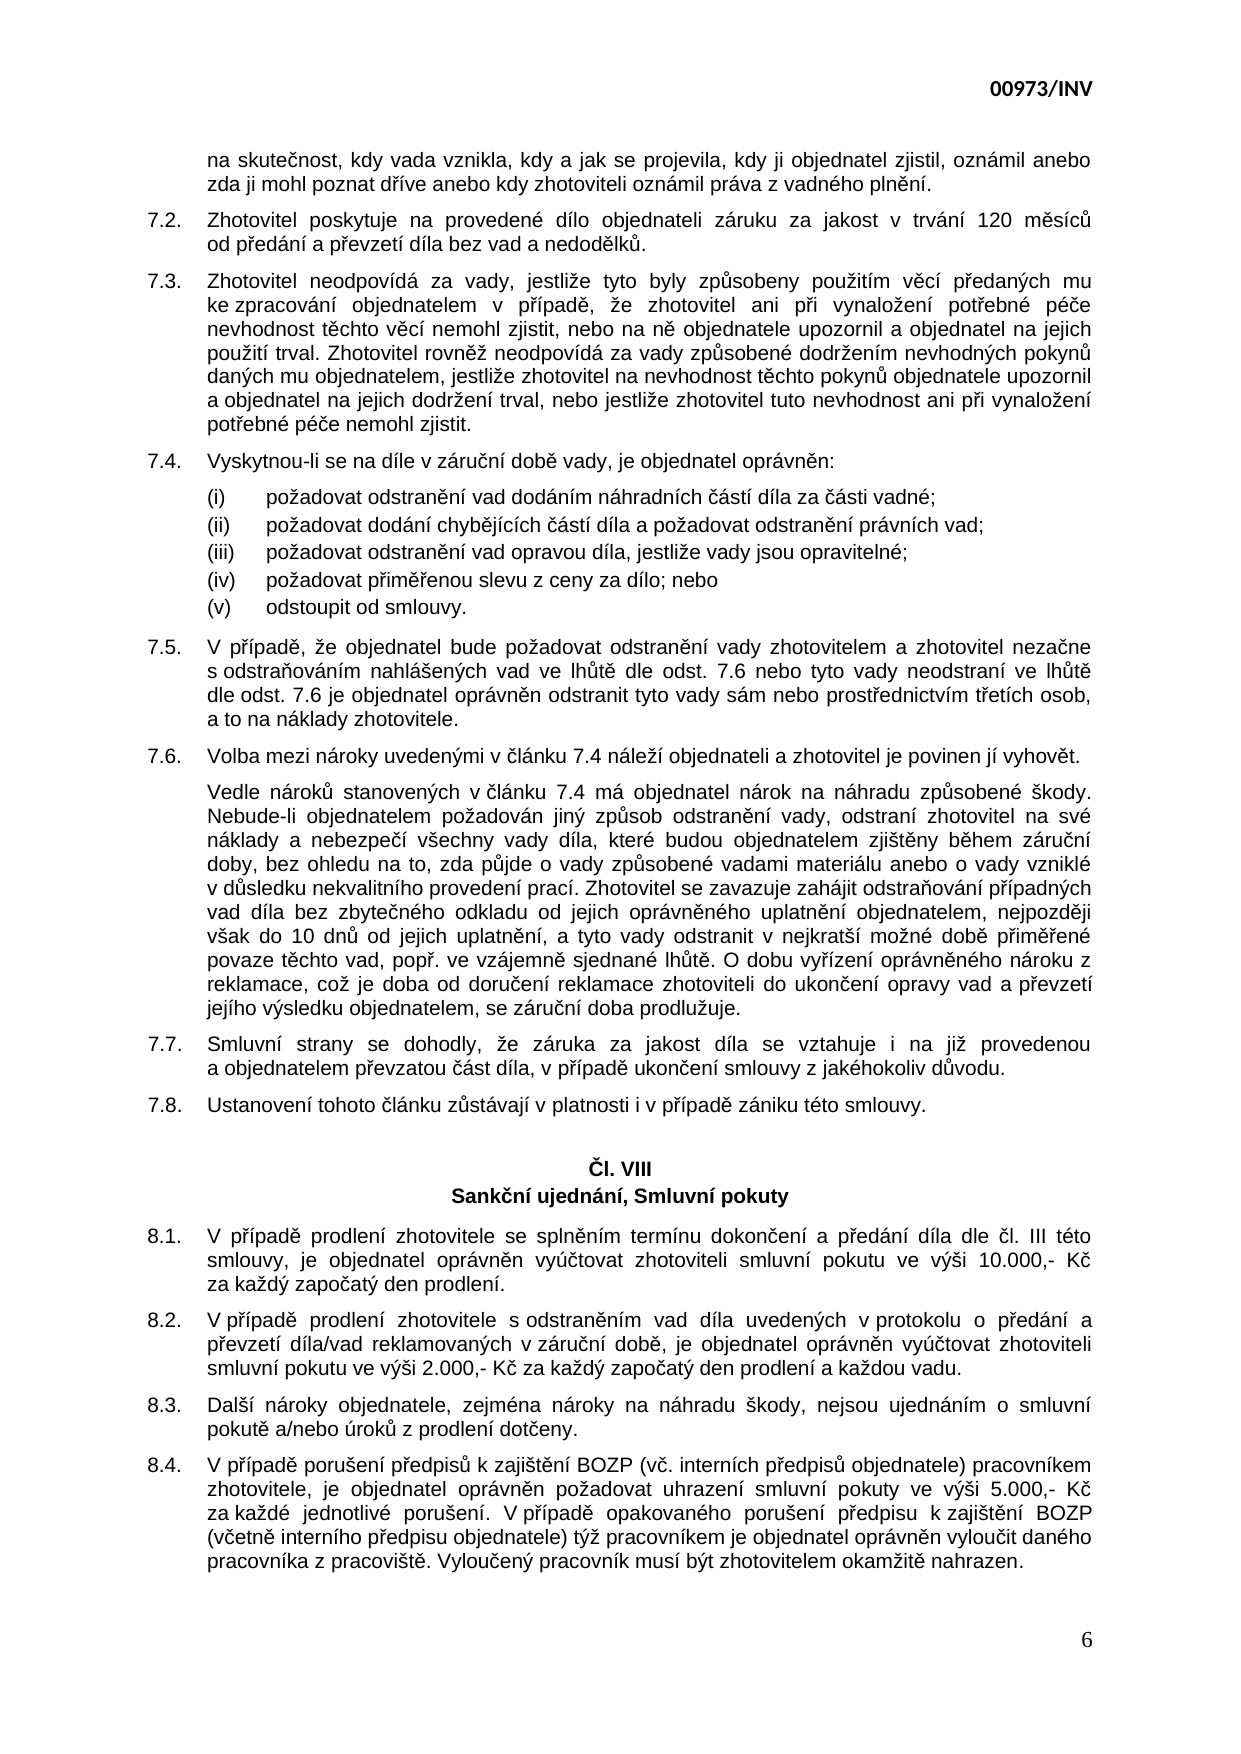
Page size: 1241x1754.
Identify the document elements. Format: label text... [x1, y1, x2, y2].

list odstoupit od smlouvy. [207, 595, 1093, 619]
list požadovat dodání chybějících částí díla a požadovat odstranění právních vad; [207, 513, 1093, 537]
list Další nároky objednatele, zejména nároky na náhradu škody, nejsou ujednáním o smluvní pokutě a/nebo úroků z prodlení dotčeny. [147, 1393, 1093, 1441]
list požadovat přiměřenou slevu z ceny za dílo; nebo [207, 568, 1093, 592]
text Sankční ujednání, Smluvní pokuty [148, 1184, 1093, 1208]
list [148, 148, 1093, 196]
list V případě prodlení zhotovitele se splněním termínu dokončení a předání díla dle čl. III této smlouvy, je objednatel oprávněn vyúčtovat zhotoviteli smluvní pokutu ve výši 10.000,- Kč za každý započatý den prodlení. [147, 1224, 1093, 1296]
text Čl. VIII [148, 1156, 1093, 1180]
list Vyskytnou-li se na díle v záruční době vady, je objednatel oprávněn: [147, 449, 1093, 473]
list V případě, že objednatel bude požadovat odstranění vady zhotovitelem a zhotovitel nezačne s odstraňováním nahlášených vad ve lhůtě dle odst. 7.6 nebo tyto vady neodstraní ve lhůtě dle odst. 7.6 je objednatel oprávněn odstranit tyto vady sám nebo prostřednictvím třetích osob, a to na náklady zhotovitele. [147, 635, 1093, 731]
text Vedle nároků stanovených v článku 7.4 má objednatel nárok na náhradu způsobené škody. Nebude-li objednatelem požadován jiný způsob odstranění vady, odstraní zhotovitel na své náklady a nebezpečí všechny vady díla, které budou objednatelem zjištěny během záruční doby, bez ohledu na to, zda půjde o vady způsobené vadami materiálu anebo o vady vzniklé v důsledku nekvalitního provedení prací. Zhotovitel se zavazuje zahájit odstraňování případných vad díla bez zbytečného odkladu od jejich oprávněného uplatnění objednatelem, nejpozději však do 10 dnů od jejich uplatnění, a tyto vady odstranit v nejkratší možné době přiměřené povaze těchto vad, popř. ve vzájemně sjednané lhůtě. O dobu vyřízení oprávněného nároku z reklamace, což je doba od doručení reklamace zhotoviteli do ukončení opravy vad a převzetí jejího výsledku objednatelem, se záruční doba prodlužuje. [207, 780, 1093, 1019]
list Zhotovitel poskytuje na provedené dílo objednateli záruku za jakost v trvání 120 měsíců od předání a převzetí díla bez vad a nedodělků. [147, 208, 1093, 256]
list Volba mezi nároky uvedenými v článku 7.4 náleží objednateli a zhotovitel je povinen jí vyhovět. [147, 743, 1093, 767]
list požadovat odstranění vad dodáním náhradních částí díla za části vadné; [207, 485, 1093, 509]
list V případě porušení předpisů k zajištění BOZP (vč. interních předpisů objednatele) pracovníkem zhotovitele, je objednatel oprávněn požadovat uhrazení smluvní pokuty ve výši 5.000,- Kč za každé jednotlivé porušení. V případě opakovaného porušení předpisu k zajištění BOZP (včetně interního předpisu objednatele) týž pracovníkem je objednatel oprávněn vyloučit daného pracovníka z pracoviště. Vyloučený pracovník musí být zhotovitelem okamžitě nahrazen. [147, 1453, 1093, 1573]
text 7.8. Ustanovení tohoto článku zůstávají v platnosti i v případě zániku této smlouvy. [148, 1092, 1093, 1116]
list Zhotovitel neodpovídá za vady, jestliže tyto byly způsobeny použitím věcí předaných mu ke zpracování objednatelem v případě, že zhotovitel ani při vynaložení potřebné péče nevhodnost těchto věcí nemohl zjistit, nebo na ně objednatele upozornil a objednatel na jejich použití trval. Zhotovitel rovněž neodpovídá za vady způsobené dodržením nevhodných pokynů daných mu objednatelem, jestliže zhotovitel na nevhodnost těchto pokynů objednatele upozornil a objednatel na jejich dodržení trval, nebo jestliže zhotovitel tuto nevhodnost ani při vynaložení potřebné péče nemohl zjistit. [147, 268, 1093, 436]
list požadovat odstranění vad opravou díla, jestliže vady jsou opravitelné; [207, 540, 1093, 564]
text 7.7. Smluvní strany se dohodly, že záruka za jakost díla se vztahuje i na již provedenou a objednatelem převzatou část díla, v případě ukončení smlouvy z jakéhokoliv důvodu. [148, 1032, 1093, 1080]
list V případě prodlení zhotovitele s odstraněním vad díla uvedených v protokolu o předání a převzetí díla/vad reklamovaných v záruční době, je objednatel oprávněn vyúčtovat zhotoviteli smluvní pokutu ve výši 2.000,- Kč za každý započatý den prodlení a každou vadu. [147, 1308, 1093, 1380]
